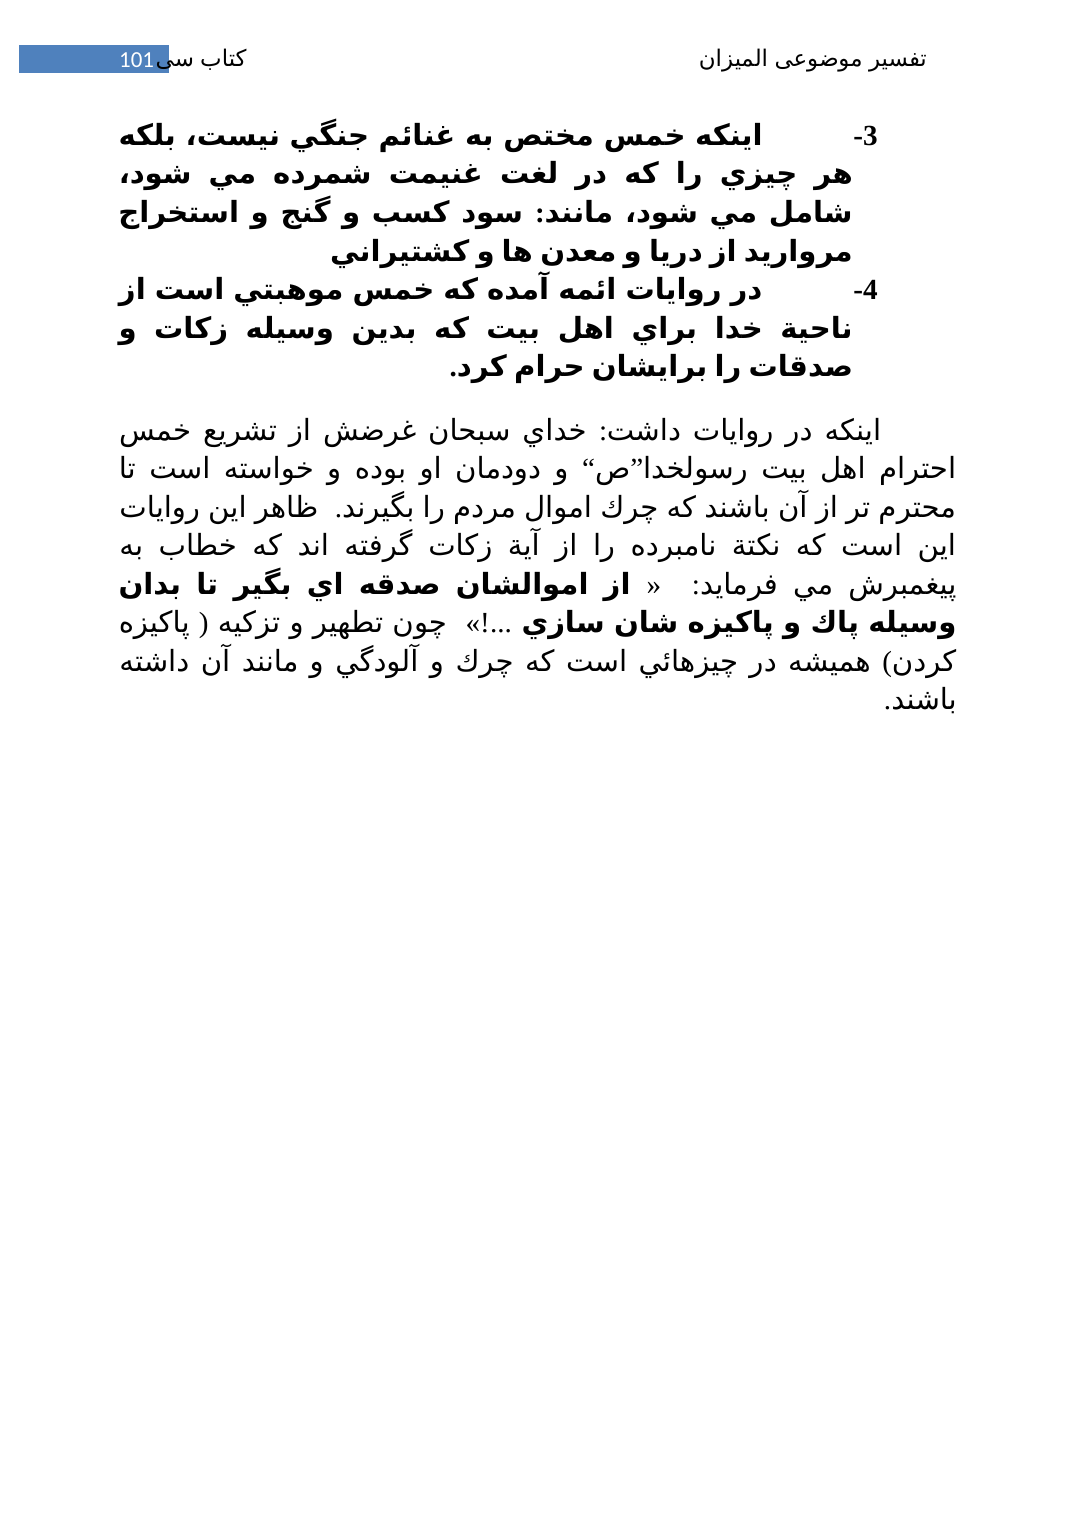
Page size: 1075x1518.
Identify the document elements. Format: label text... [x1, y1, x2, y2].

list در روايات ائمه آمده كه خمس موهبتي است از ناحية خدا براي اهل بيت كه بدين وسيله زكات و صدقات را برايشان حرام كرد. [118, 272, 853, 383]
list اينكه خمس مختص به غنائم جنگي نيست، بلكه هر چيزي را كه در لغت غنيمت شمرده مي شود، شامل مي شود، مانند: سود كسب و گنج و استخراج مرواريد از دريا و معدن ها و كشتيراني [118, 118, 853, 267]
text اينكه در روايات داشت: خداي سبحان غرضش از تشريع خمس احترام اهل بيت رسولخدا”ص“ و دودمان او بوده و خواسته است تا محترم تر از آن باشند كه چرك اموال مردم را بگيرند. ظاهر اين روايات اين است كه نكتة نامبرده را از آية زكات گرفته اند كه خطاب به پيغمبرش مي فرمايد: « از اموالشان صدقه اي بگير تا بدان وسيله پاك و پاكيزه شان سازي ...!» چون تطهير و تزكيه ( پاكيزه كردن) هميشه در چيزهائي است كه چرك و آلودگي و مانند آن داشته باشند. [118, 413, 957, 716]
